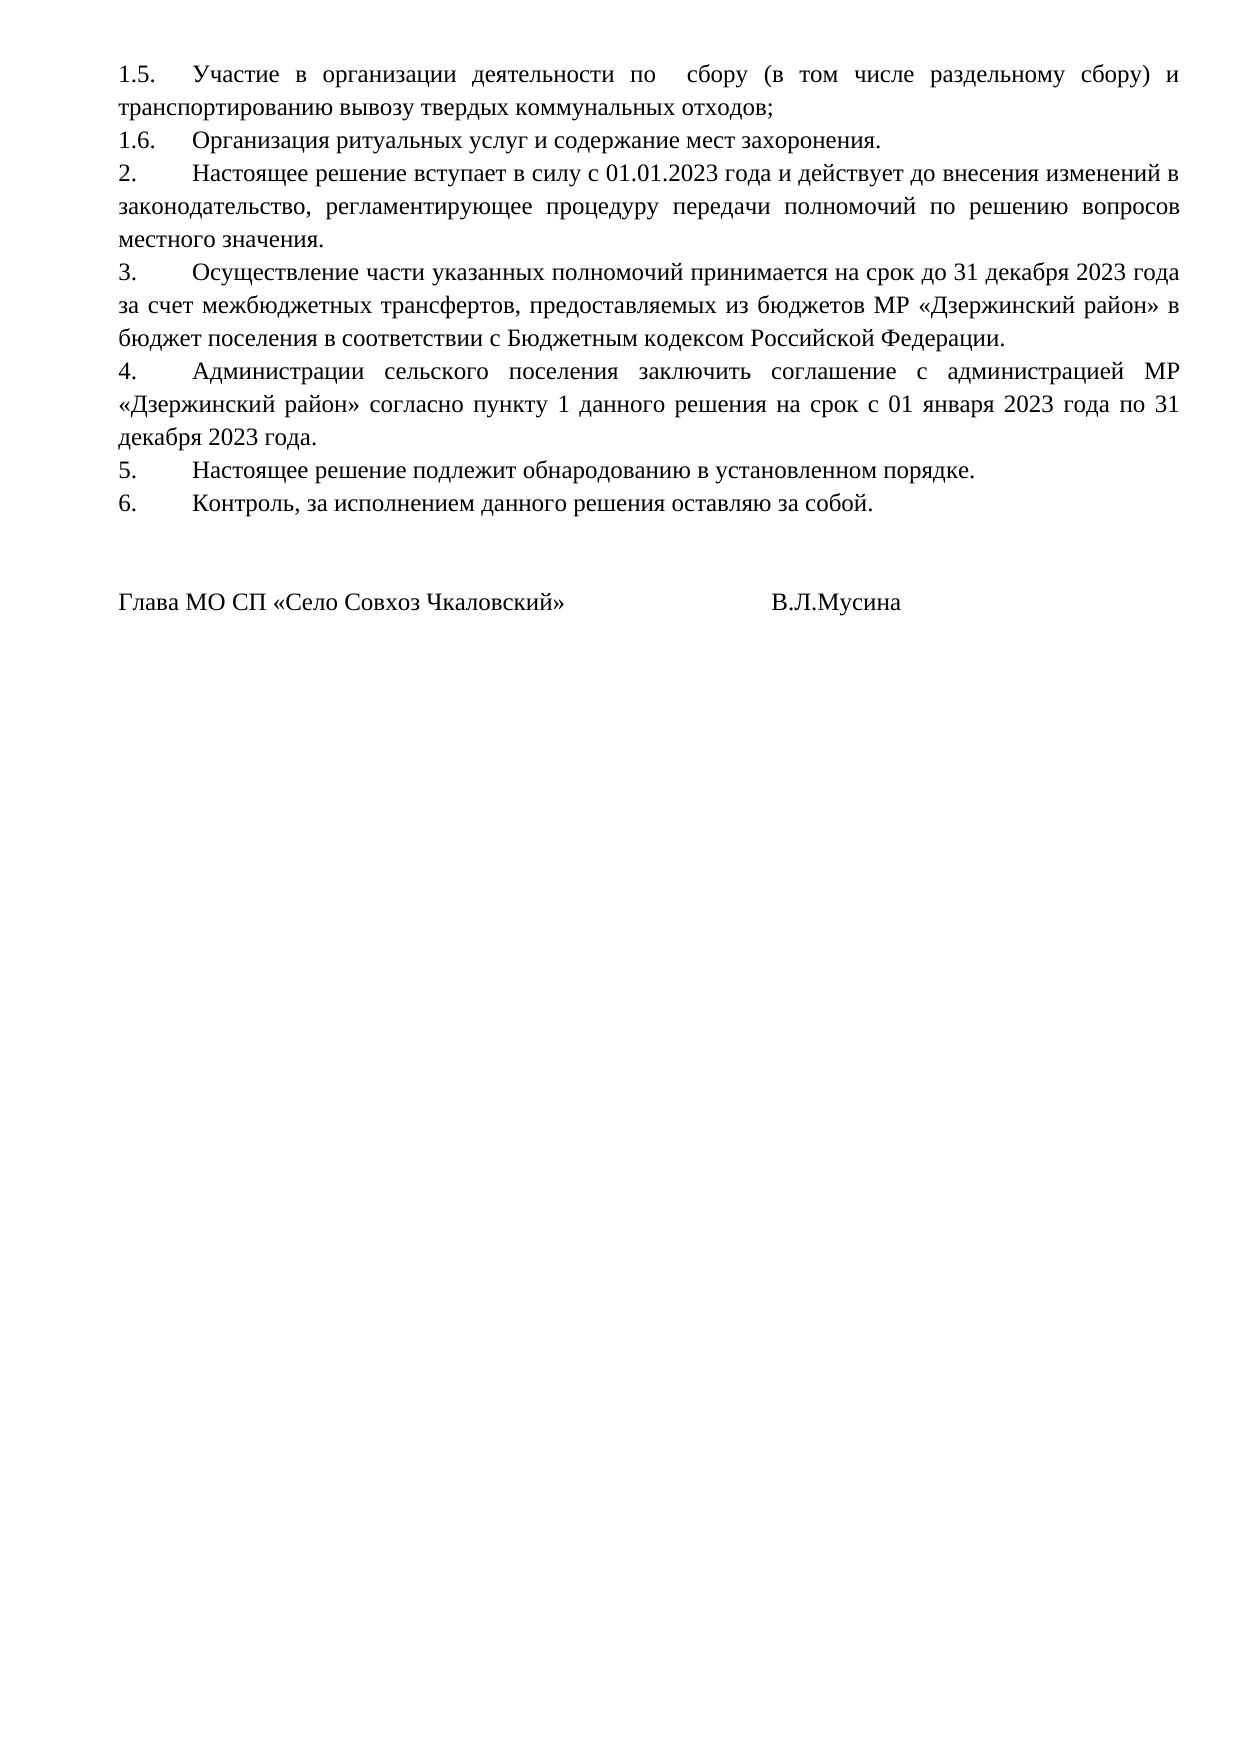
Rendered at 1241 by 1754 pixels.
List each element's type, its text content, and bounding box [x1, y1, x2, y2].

text 3. Осуществление части указанных полномочий принимается на срок до 31 декабря 2023 года за счет межбюджетных трансфертов, предоставляемых из бюджетов МР «Дзержинский район» в бюджет поселения в соответствии с Бюджетным кодексом Российской Федерации. [118, 257, 1181, 352]
text 2. Настоящее решение вступает в силу с 01.01.2023 года и действует до внесения изменений в законодательство, регламентирующее процедуру передачи полномочий по решению вопросов местного значения. [118, 158, 1181, 253]
text 1.6. Организация ритуальных услуг и содержание мест захоронения. [118, 125, 1181, 154]
text 5. Настоящее решение подлежит обнародованию в установленном порядке. [118, 455, 1181, 484]
text Глава МО СП «Село Совхоз Чкаловский» В.Л.Мусина [118, 587, 1181, 616]
text 4. Администрации сельского поселения заключить соглашение с администрацией МР «Дзержинский район» согласно пункту 1 данного решения на срок с 01 января 2023 года по 31 декабря 2023 года. [118, 356, 1181, 451]
text 6. Контроль, за исполнением данного решения оставляю за собой. [118, 488, 1181, 517]
text 1.5. Участие в организации деятельности по сбору (в том числе раздельному сбору) и транспортированию вывозу твердых коммунальных отходов; [118, 59, 1181, 121]
